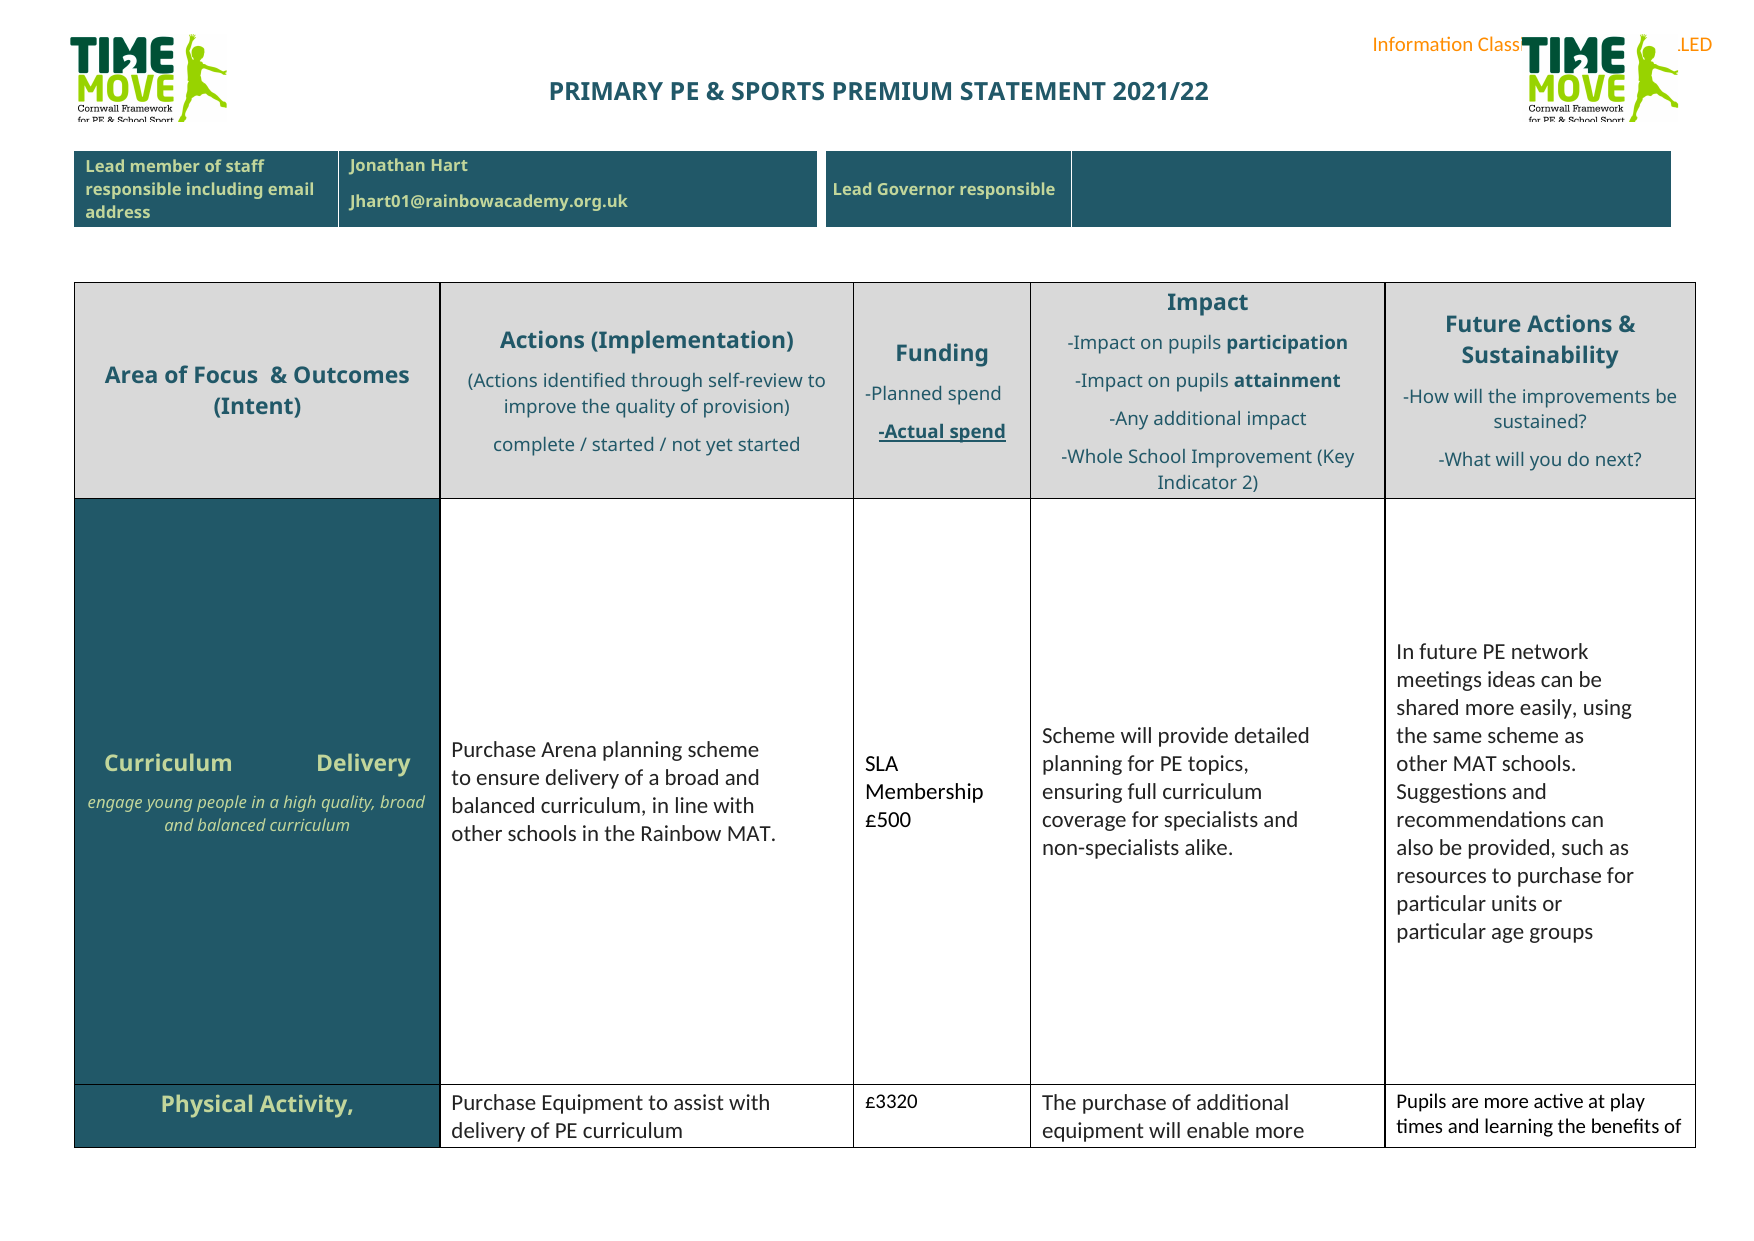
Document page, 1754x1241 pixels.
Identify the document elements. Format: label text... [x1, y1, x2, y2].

table_header Lead member of staff responsible including email address [74, 151, 338, 227]
table_header Area of Focus & Outcomes (Intent) [75, 283, 439, 498]
table_header [1072, 151, 1671, 227]
table_header Future Actions & Sustainability -How will the improvements be sustained? -What will you do next? [1386, 283, 1695, 498]
table_header Actions (Implementation) (Actions identified through self-review to improve the quality of provision) complete / started / not yet started [441, 283, 853, 498]
table_cell Curriculum Delivery engage young people in a high quality, broad and balanced curriculum [75, 499, 439, 1084]
picture [70, 34, 227, 122]
table_cell Pupils are more active at play times and learning the benefits of leading a healthy lifestyle. [1386, 1085, 1695, 1147]
table_cell SLA Membership £500 [854, 499, 1030, 1084]
table_header Lead Governor responsible [826, 151, 1071, 227]
picture [1521, 34, 1679, 122]
table_cell Scheme will provide detailed planning for PE topics, ensuring full curriculum coverage for specialists and non-specialists alike. [1031, 499, 1384, 1084]
table_cell £3320 £7135 [854, 1085, 1030, 1147]
table_header Impact -Impact on pupils participation -Impact on pupils attainment -Any additional impact -Whole School Improvement (Key Indicator 2) [1031, 283, 1384, 498]
table_cell In future PE network meetings ideas can be shared more easily, using the same scheme as other MAT schools. Suggestions and recommendations can also be provided, such as resources to purchase for particular units or particular age groups [1386, 499, 1695, 1084]
table_header Jonathan Hart Jhart01@rainbowacademy.org.uk [339, 151, 817, 227]
table_header Funding -Planned spend -Actual spend [854, 283, 1030, 498]
table_cell Purchase Arena planning scheme to ensure delivery of a broad and balanced curriculum, in line with other schools in the Rainbow MAT. [441, 499, 853, 1084]
